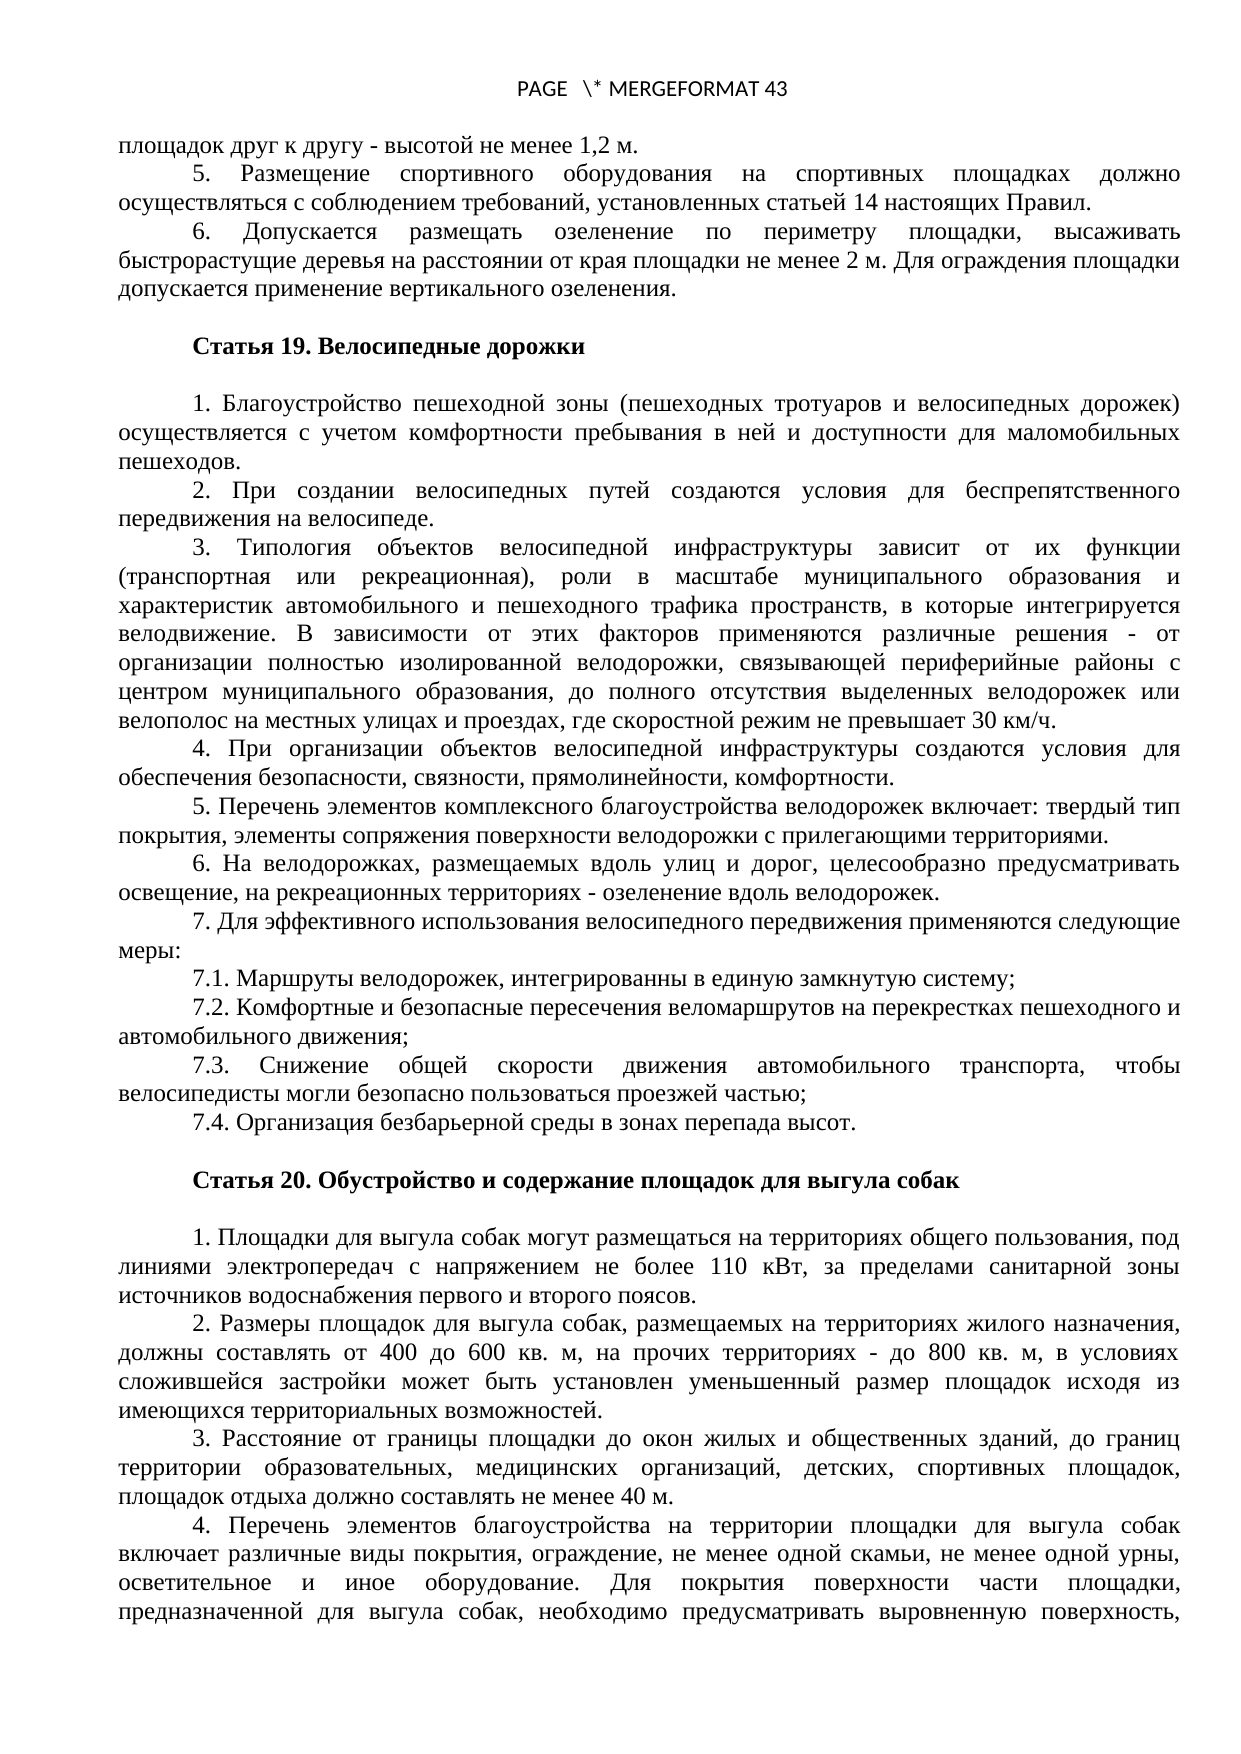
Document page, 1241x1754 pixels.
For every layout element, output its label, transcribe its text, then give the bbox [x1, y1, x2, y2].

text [118, 1510, 1181, 1625]
text 6. На велодорожках, размещаемых вдоль улиц и дорог, целесообразно предусматривать освещение, на рекреационных территориях - озеленение вдоль велодорожек. [118, 848, 1181, 906]
text 5. Перечень элементов комплексного благоустройства велодорожек включает: твердый тип покрытия, элементы сопряжения поверхности велодорожки с прилегающими территориями. [118, 791, 1181, 848]
text 7.3. Снижение общей скорости движения автомобильного транспорта, чтобы велосипедисты могли безопасно пользоваться проезжей частью; [118, 1050, 1181, 1107]
text 1. Площадки для выгула собак могут размещаться на территориях общего пользования, под линиями электропередач с напряжением не более 110 кВт, за пределами санитарной зоны источников водоснабжения первого и второго поясов. [118, 1222, 1181, 1308]
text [118, 130, 1181, 158]
text 4. При организации объектов велосипедной инфраструктуры создаются условия для обеспечения безопасности, связности, прямолинейности, комфортности. [118, 733, 1181, 791]
text 7. Для эффективного использования велосипедного передвижения применяются следующие меры: [118, 906, 1181, 963]
text Статья 19. Велосипедные дорожки [118, 331, 1181, 360]
text 2. При создании велосипедных путей создаются условия для беспрепятственного передвижения на велосипеде. [118, 475, 1181, 532]
text 7.4. Организация безбарьерной среды в зонах перепада высот. [118, 1107, 1181, 1136]
text Статья 20. Обустройство и содержание площадок для выгула собак [118, 1165, 1181, 1193]
text 1. Благоустройство пешеходной зоны (пешеходных тротуаров и велосипедных дорожек) осуществляется с учетом комфортности пребывания в ней и доступности для маломобильных пешеходов. [118, 388, 1181, 475]
text 7.1. Маршруты велодорожек, интегрированны в единую замкнутую систему; [118, 963, 1181, 992]
text 3. Расстояние от границы площадки до окон жилых и общественных зданий, до границ территории образовательных, медицинских организаций, детских, спортивных площадок, площадок отдыха должно составлять не менее 40 м. [118, 1423, 1181, 1510]
text 5. Размещение спортивного оборудования на спортивных площадках должно осуществляться с соблюдением требований, установленных статьей 14 настоящих Правил. [118, 158, 1181, 216]
text 7.2. Комфортные и безопасные пересечения веломаршрутов на перекрестках пешеходного и автомобильного движения; [118, 992, 1181, 1050]
text 3. Типология объектов велосипедной инфраструктуры зависит от их функции (транспортная или рекреационная), роли в масштабе муниципального образования и характеристик автомобильного и пешеходного трафика пространств, в которые интегрируется велодвижение. В зависимости от этих факторов применяются различные решения - от организации полностью изолированной велодорожки, связывающей периферийные районы с центром муниципального образования, до полного отсутствия выделенных велодорожек или велополос на местных улицах и проездах, где скоростной режим не превышает 30 км/ч. [118, 532, 1181, 733]
text 6. Допускается размещать озеленение по периметру площадки, высаживать быстрорастущие деревья на расстоянии от края площадки не менее 2 м. Для ограждения площадки допускается применение вертикального озеленения. [118, 216, 1181, 302]
text 2. Размеры площадок для выгула собак, размещаемых на территориях жилого назначения, должны составлять от 400 до 600 кв. м, на прочих территориях - до 800 кв. м, в условиях сложившейся застройки может быть установлен уменьшенный размер площадок исходя из имеющихся территориальных возможностей. [118, 1308, 1181, 1423]
